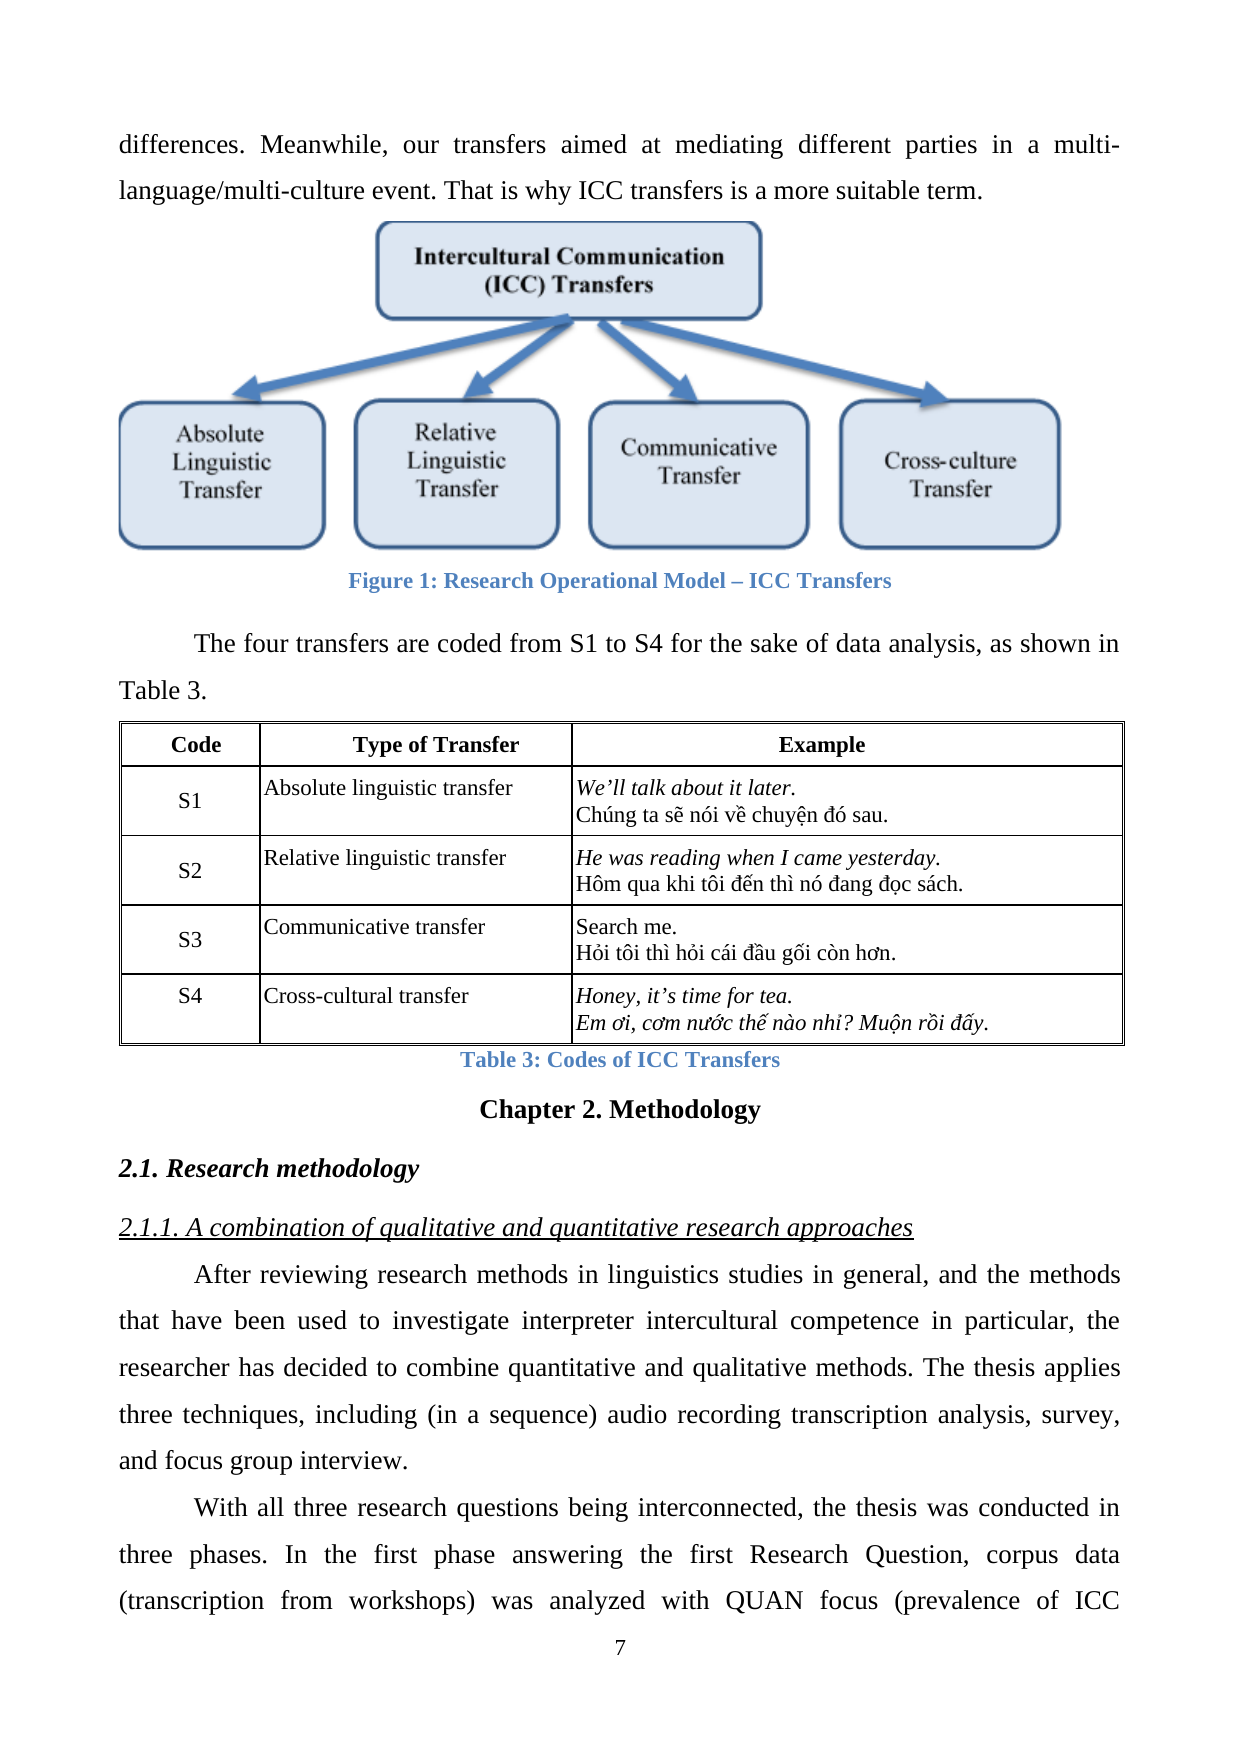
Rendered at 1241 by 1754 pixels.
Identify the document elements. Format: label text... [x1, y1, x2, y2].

table_header Code [122, 724, 259, 765]
subtitle Chapter 2. Methodology [118, 1093, 1122, 1124]
table_cell S3 [122, 906, 259, 973]
table_header Example [573, 724, 1122, 765]
table_cell We’ll talk about it later. Chúng ta sẽ nói về chuyện đó sau. [573, 767, 1122, 835]
text Figure 1: Research Operational Model – ICC Transfers [118, 567, 1122, 594]
table_cell Honey, it’s time for tea. Em ơi, cơm nước thế nào nhỉ? Muộn rồi đấy. [573, 975, 1122, 1042]
table_cell He was reading when I came yesterday. Hôm qua khi tôi đến thì nó đang đọc sách. [573, 836, 1122, 904]
subtitle 2.1.1. A combination of qualitative and quantitative research approaches [118, 1211, 1122, 1242]
text Table 3: Codes of ICC Transfers [118, 1046, 1122, 1072]
table_cell Absolute linguistic transfer [261, 767, 571, 835]
table_cell S1 [122, 767, 259, 835]
table_cell Relative linguistic transfer [261, 836, 571, 904]
table_cell S2 [122, 836, 259, 904]
table_cell Search me. Hỏi tôi thì hỏi cái đầu gối còn hơn. [573, 906, 1122, 973]
table_cell S4 [122, 975, 259, 1042]
subtitle 2.1. Research methodology [118, 1152, 1122, 1183]
table_cell Cross-cultural transfer [261, 975, 571, 1042]
text The four transfers are coded from S1 to S4 for the sake of data analysis, as shown in Table 3. [118, 628, 1122, 705]
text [118, 128, 1122, 206]
table_header Type of Transfer [261, 724, 571, 765]
text After reviewing research methods in linguistics studies in general, and the methods that have been used to investigate interpreter intercultural competence in particular, the researcher has decided to combine quantitative and qualitative methods. The thesis applies three techniques, including (in a sequence) audio recording transcription analysis, survey, and focus group interview. [118, 1258, 1122, 1476]
picture [118, 221, 1068, 555]
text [118, 1491, 1122, 1616]
table_cell Communicative transfer [261, 906, 571, 973]
